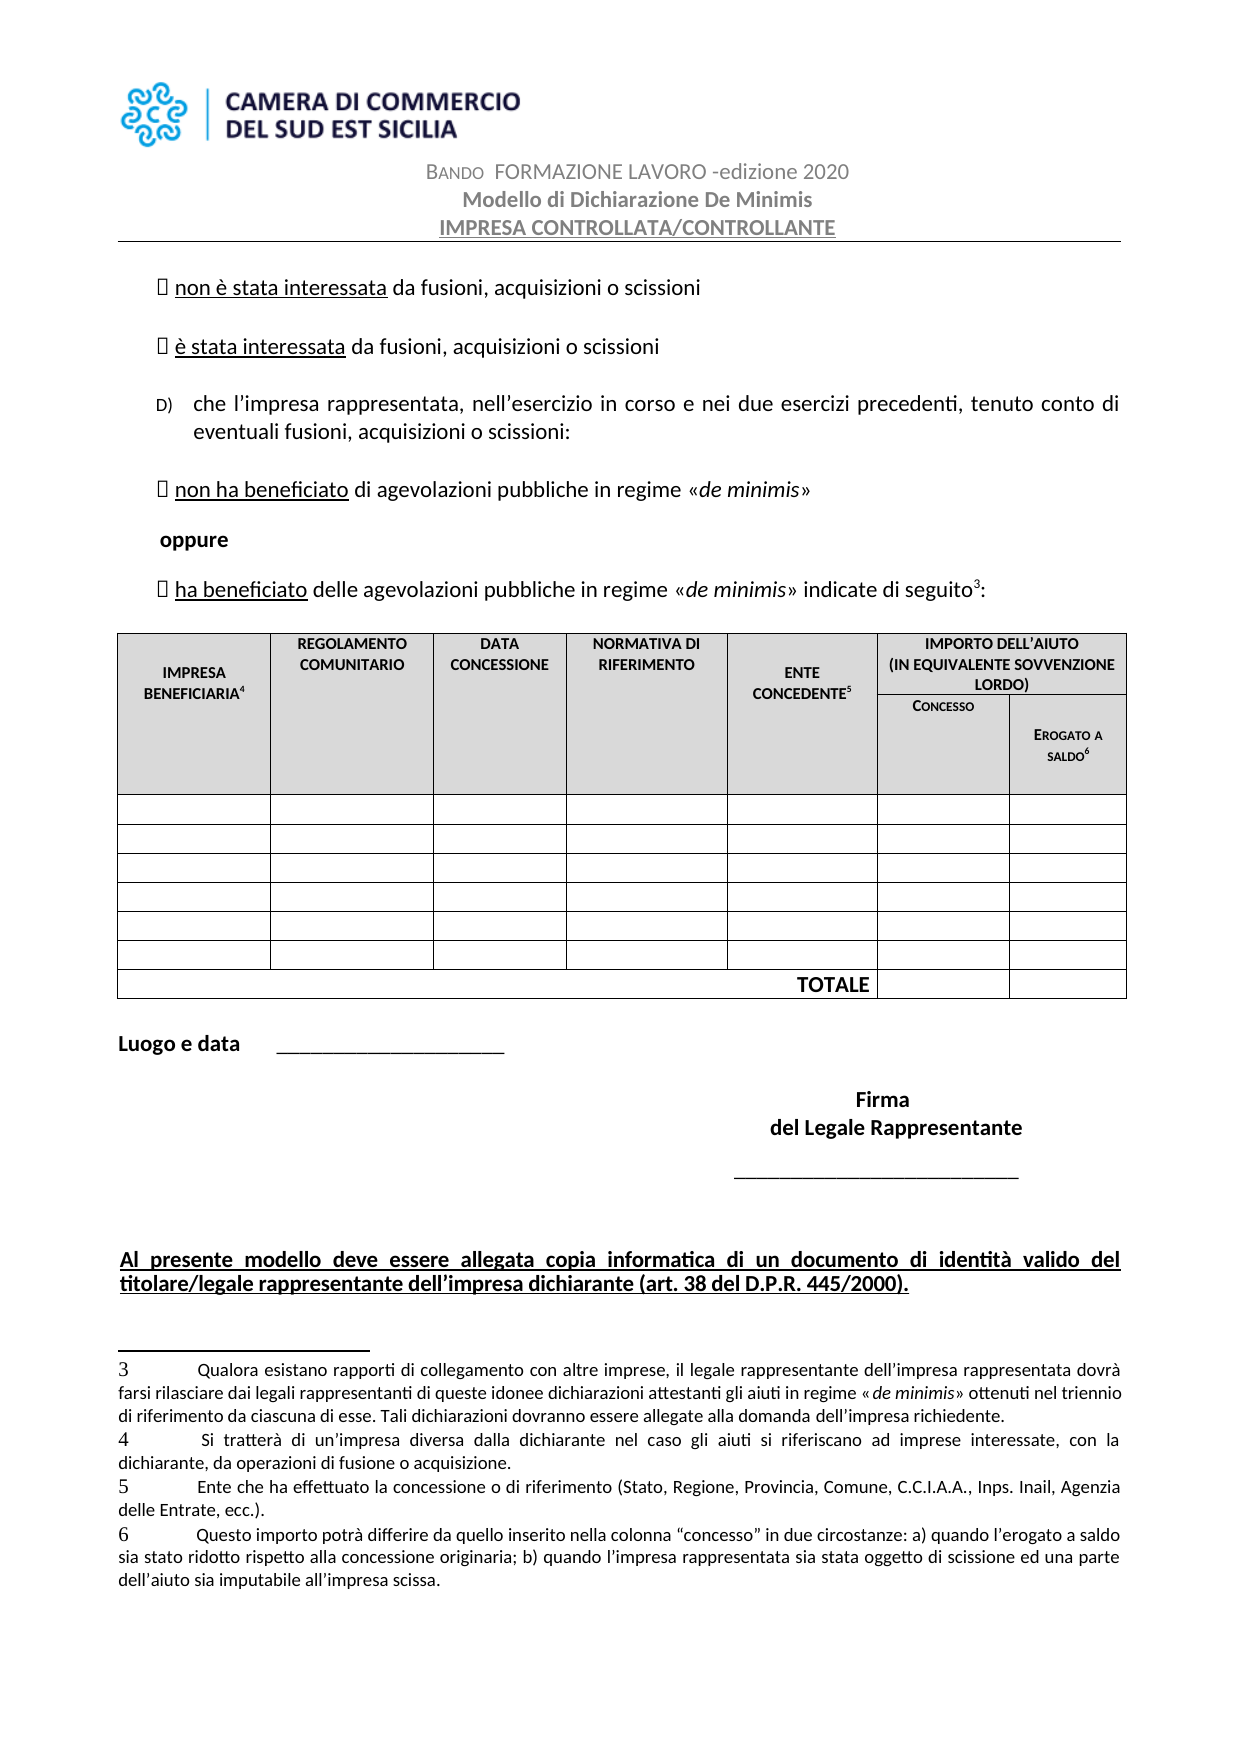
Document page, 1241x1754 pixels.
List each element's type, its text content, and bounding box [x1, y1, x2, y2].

table_cell [878, 854, 1009, 882]
table_header DATA CONCESSIONE [434, 634, 566, 794]
text oppure [159, 525, 1122, 553]
text Firma [782, 1085, 1122, 1113]
table_cell [434, 883, 566, 911]
table_cell [728, 854, 877, 882]
table_cell [434, 795, 566, 823]
table_cell [118, 825, 270, 852]
table_cell [728, 883, 877, 911]
table_cell Erogato a saldo [1010, 695, 1126, 794]
table_cell Concesso [878, 695, 1009, 794]
text Luogo e data ____________________ [118, 1029, 1122, 1057]
table_cell [728, 912, 877, 940]
table_cell [728, 941, 877, 969]
table_cell [271, 912, 433, 940]
table_cell [118, 854, 270, 882]
table_cell [567, 941, 727, 969]
table_cell [567, 825, 727, 852]
text  non è stata interessata da fusioni, acquisizioni o scissioni [118, 271, 1122, 302]
table_cell [434, 912, 566, 940]
table_cell [878, 795, 1009, 823]
table_cell [1010, 795, 1126, 823]
table_cell [434, 941, 566, 969]
table_cell [271, 854, 433, 882]
table_cell [878, 825, 1009, 852]
table_cell [434, 854, 566, 882]
table_cell [878, 912, 1009, 940]
table_cell [271, 825, 433, 852]
table_cell [118, 795, 270, 823]
table_cell [271, 795, 433, 823]
table_header IMPRESA BENEFICIARIA [118, 634, 270, 794]
table_header ENTE CONCEDENTE [728, 634, 877, 794]
table_cell [434, 825, 566, 852]
table_header NORMATIVA DI RIFERIMENTO [567, 634, 727, 794]
table_cell [1010, 970, 1126, 998]
table_cell [118, 883, 270, 911]
table_cell [1010, 825, 1126, 852]
table_cell [878, 970, 1009, 998]
table_cell [1010, 854, 1126, 882]
table_cell [1010, 883, 1126, 911]
text Al presente modello deve essere allegata copia informatica di un documento di identità valido del titolare/legale rappresentante dell’impresa dichiarante (art. 38 del D.P.R. 445/2000). [119, 1249, 1122, 1296]
list che l’impresa rappresentata, nell’esercizio in corso e nei due esercizi precedenti, tenuto conto di eventuali fusioni, acquisizioni o scissioni: [156, 389, 1122, 445]
table_cell [567, 795, 727, 823]
text  è stata interessata da fusioni, acquisizioni o scissioni [118, 330, 1122, 361]
table_cell [728, 795, 877, 823]
text del Legale Rappresentante [634, 1113, 1122, 1141]
table_cell [878, 941, 1009, 969]
table_cell [567, 912, 727, 940]
table_cell [1010, 912, 1126, 940]
table_cell [271, 883, 433, 911]
table_cell TOTALE [118, 970, 877, 998]
table_cell [118, 912, 270, 940]
table_cell [567, 883, 727, 911]
table_cell [567, 854, 727, 882]
table_header REGOLAMENTO COMUNITARIO [271, 634, 433, 794]
table_cell [878, 883, 1009, 911]
table_cell [118, 941, 270, 969]
table_cell [1010, 941, 1126, 969]
list  non ha beneficiato di agevolazioni pubbliche in regime «de minimis» [156, 473, 1122, 504]
text _________________________ [118, 1154, 1122, 1182]
text  ha beneficiato delle agevolazioni pubbliche in regime «de minimis» indicate di seguito: [156, 573, 1122, 604]
table_cell [728, 825, 877, 852]
table_cell [271, 941, 433, 969]
table_header IMPORTO DELL’AIUTO (IN EQUIVALENTE SOVVENZIONE LORDO) [878, 634, 1126, 694]
